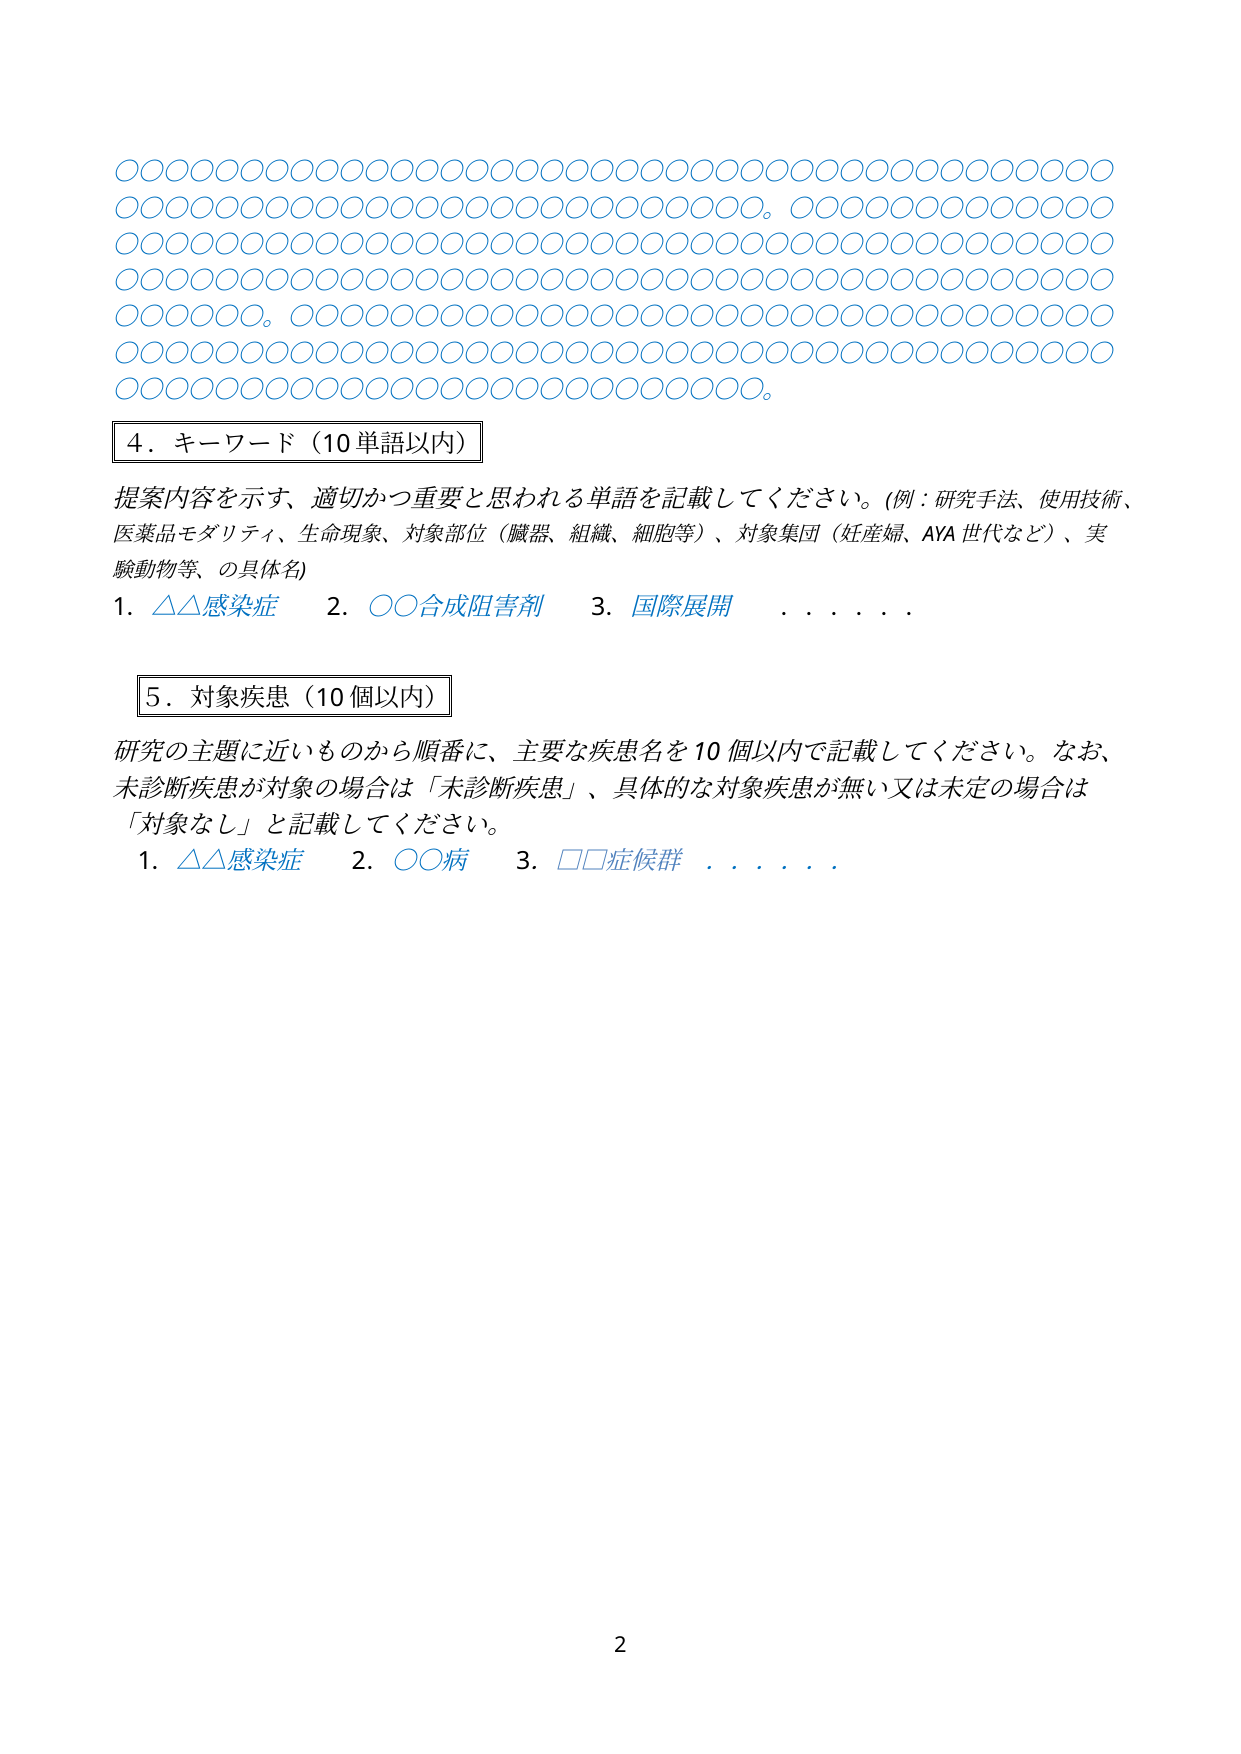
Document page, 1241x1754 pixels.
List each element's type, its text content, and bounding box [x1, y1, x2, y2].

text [112, 152, 1128, 406]
text 提案内容を示す、適切かつ重要と思われる単語を記載してください。(例：研究手法、使用技術、医薬品モダリティ、生命現象、対象部位（臓器、組織、細胞等）、対象集団（妊産婦、AYA世代など）、実験動物等、の具体名) [112, 478, 1128, 587]
text ４．キーワード（10単語以内） [112, 406, 1128, 478]
text 1．△△感染症 2．○○合成阻害剤 3．国際展開 ．．．．．． [112, 587, 1128, 623]
text ５．対象疾患（10個以内） [112, 659, 1128, 732]
text 1．△△感染症 2．○○病 3．□□症候群 ．．．．．． [112, 841, 1128, 877]
text 研究の主題に近いものから順番に、主要な疾患名を10個以内で記載してください。なお、未診断疾患が対象の場合は「未診断疾患」、具体的な対象疾患が無い又は未定の場合は「対象なし」と記載してください。 [112, 732, 1128, 841]
